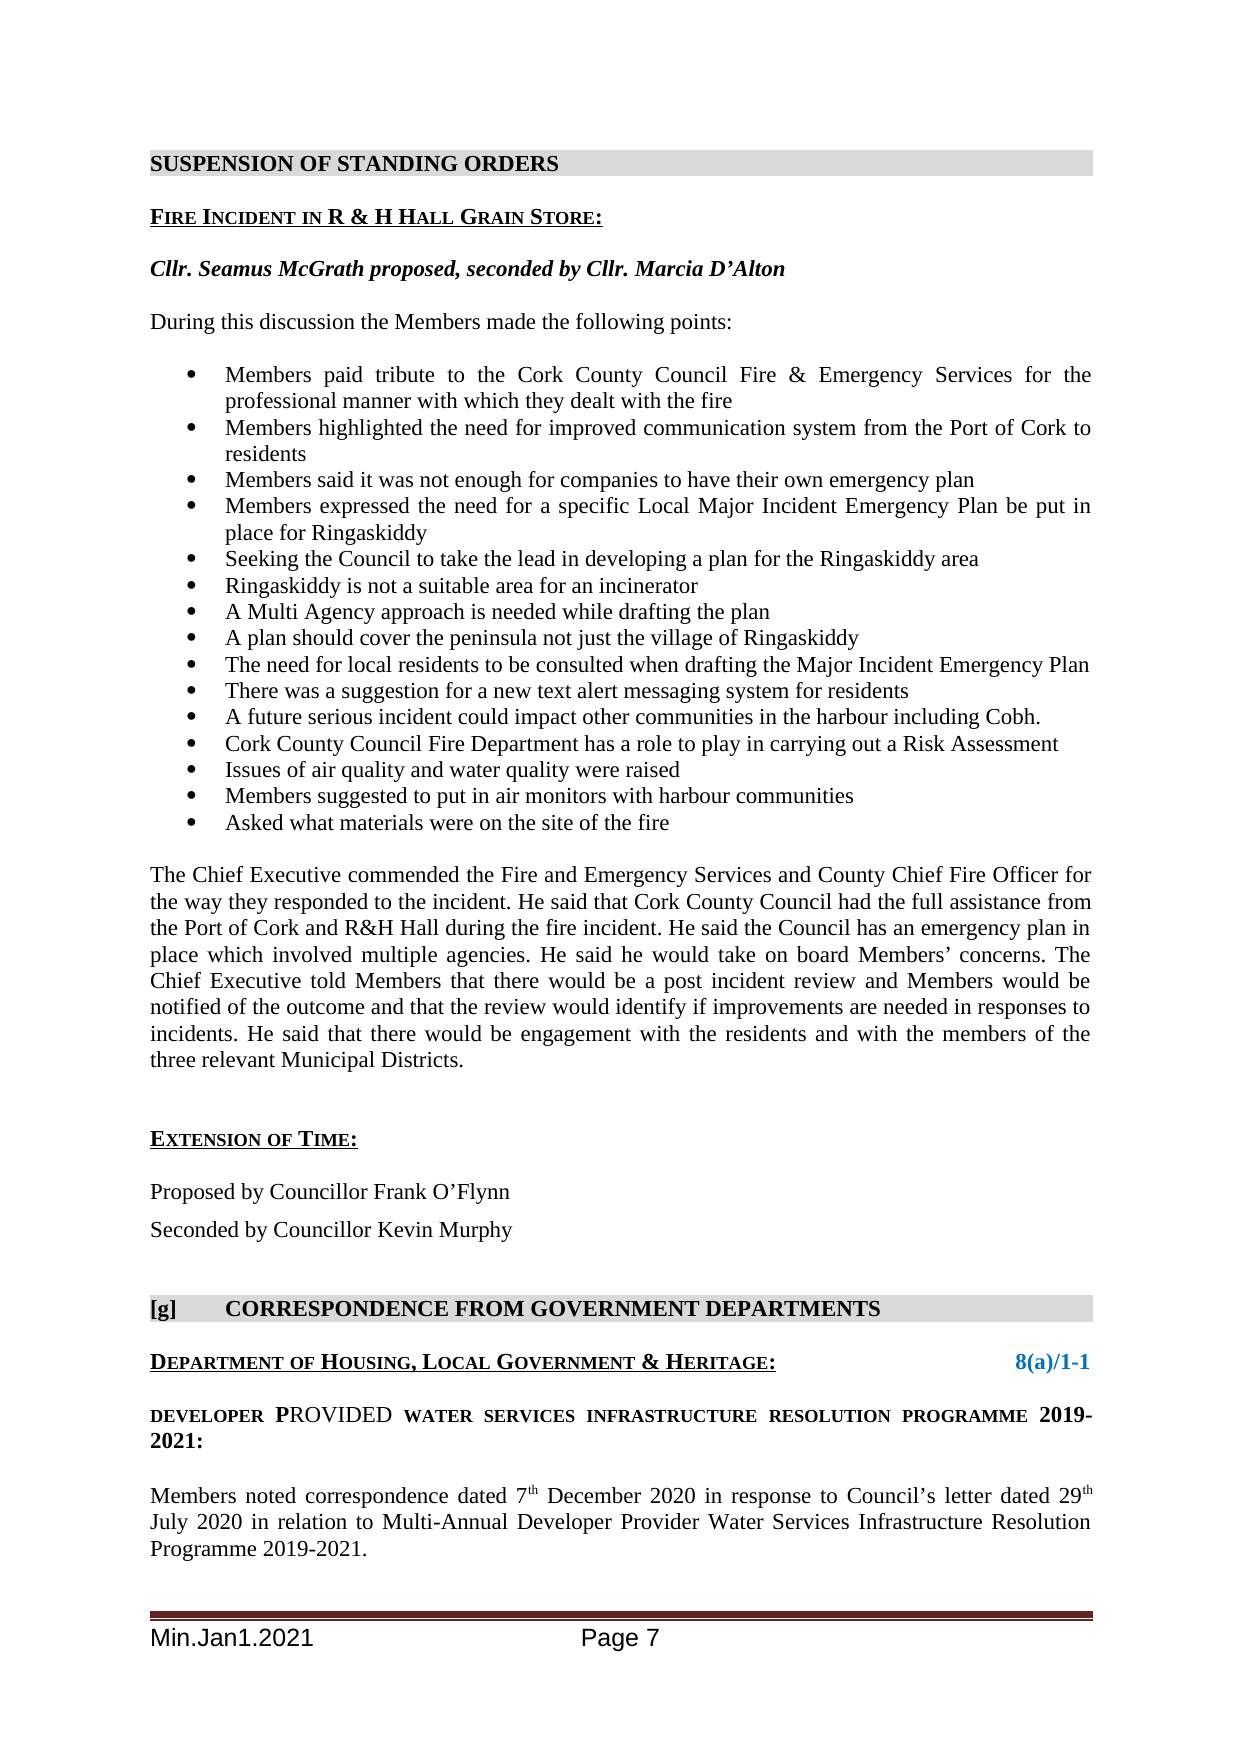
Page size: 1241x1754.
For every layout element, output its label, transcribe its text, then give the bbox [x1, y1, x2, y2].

list Seeking the Council to take the lead in developing a plan for the Ringaskiddy area [187, 545, 1093, 572]
list Ringaskiddy is not a suitable area for an incinerator [187, 572, 1093, 598]
text Proposed by Councillor Frank O’Flynn [150, 1178, 1093, 1204]
list A future serious incident could impact other communities in the harbour including Cobh. [187, 703, 1093, 730]
list Members said it was not enough for companies to have their own emergency plan [187, 466, 1093, 493]
subtitle developer PROVIDED water services infrastructure resolution programme 2019-2021: [150, 1401, 1093, 1453]
text Cllr. Seamus McGrath proposed, seconded by Cllr. Marcia D’Alton [150, 255, 1093, 282]
list Issues of air quality and water quality were raised [187, 756, 1093, 782]
text Extension of Time: [150, 1125, 1093, 1151]
list There was a suggestion for a new text alert messaging system for residents [187, 677, 1093, 703]
list A Multi Agency approach is needed while drafting the plan [187, 598, 1093, 624]
list Members expressed the need for a specific Local Major Incident Emergency Plan be put in place for Ringaskiddy [187, 493, 1093, 545]
text [g] CORRESPONDENCE FROM GOVERNMENT DEPARTMENTS [150, 1295, 1093, 1322]
text The Chief Executive commended the Fire and Emergency Services and County Chief Fire Officer for the way they responded to the incident. He said that Cork County Council had the full assistance from the Port of Cork and R&H Hall during the fire incident. He said the Council has an emergency plan in place which involved multiple agencies. He said he would take on board Members’ concerns. The Chief Executive told Members that there would be a post incident review and Members would be notified of the outcome and that the review would identify if improvements are needed in responses to incidents. He said that there would be engagement with the residents and with the members of the three relevant Municipal Districts. [150, 862, 1093, 1072]
text Seconded by Councillor Kevin Murphy [150, 1216, 1093, 1242]
list Members paid tribute to the Cork County Council Fire & Emergency Services for the professional manner with which they dealt with the fire [187, 361, 1093, 413]
list Cork County Council Fire Department has a role to play in carrying out a Risk Assessment [187, 730, 1093, 756]
list Asked what materials were on the site of the fire [187, 809, 1093, 835]
list Members highlighted the need for improved communication system from the Port of Cork to residents [187, 413, 1093, 466]
list The need for local residents to be consulted when drafting the Major Incident Emergency Plan [187, 651, 1093, 677]
list A plan should cover the peninsula not just the village of Ringaskiddy [187, 624, 1093, 651]
text Fire Incident in R & H Hall Grain Store: [150, 203, 1093, 229]
text SUSPENSION OF STANDING ORDERS [150, 150, 1093, 176]
text During this discussion the Members made the following points: [150, 308, 1093, 334]
list Members suggested to put in air monitors with harbour communities [187, 782, 1093, 809]
subtitle Members noted correspondence dated 7th December 2020 in response to Council’s letter dated 29th July 2020 in relation to Multi-Annual Developer Provider Water Services Infrastructure Resolution Programme 2019-2021. [150, 1482, 1093, 1561]
text Department of Housing, Local Government & Heritage: 8(a)/1-1 [150, 1348, 1093, 1374]
